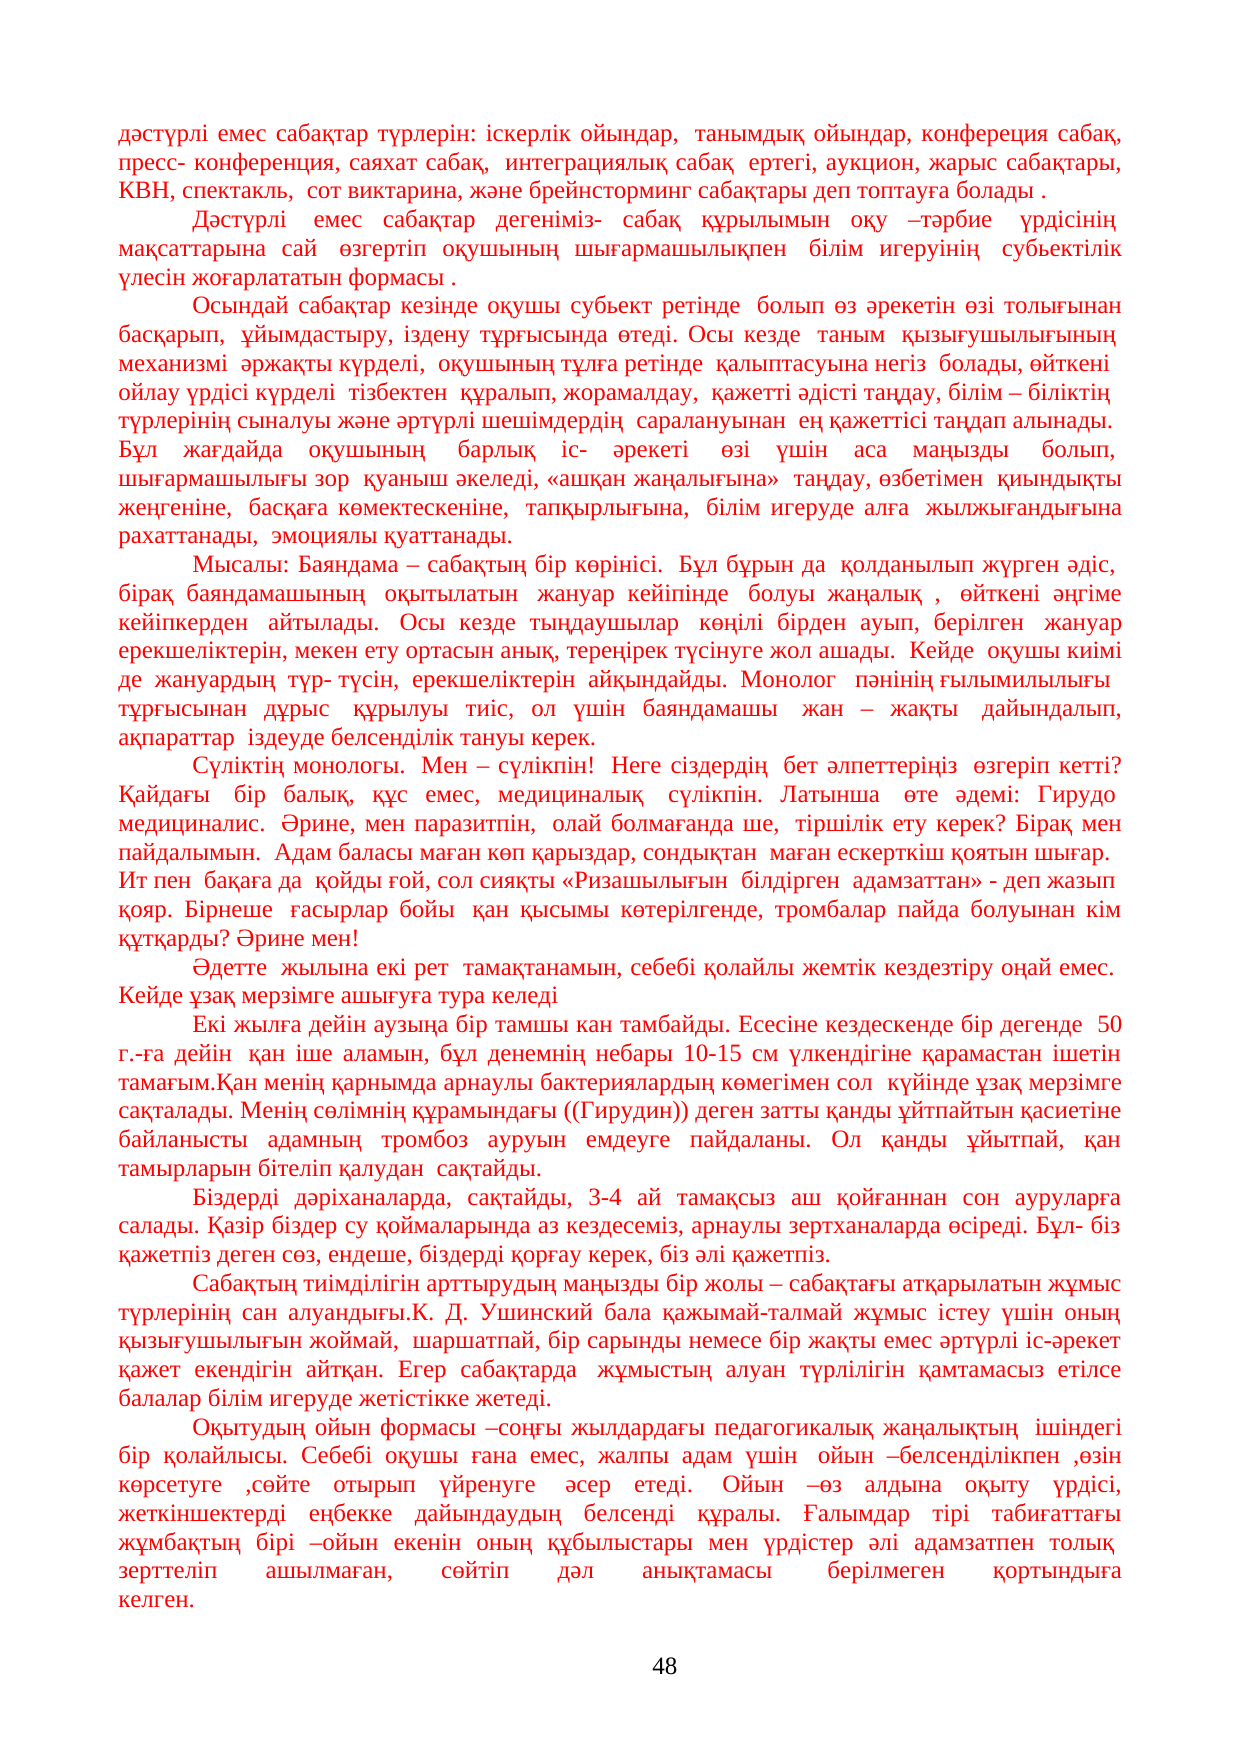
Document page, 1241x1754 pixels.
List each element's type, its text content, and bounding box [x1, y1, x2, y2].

text Сабақтың тиімділігін арттырудың маңызды бір жолы – сабақтағы атқарылатын жұмыс түрлерінің сан алуандығы.К. Д. Ушинский бала қажымай-талмай жұмыс істеу үшін оның қызығушылығын жоймай, шаршатпай, бір сарынды немесе бір жақты емес әртүрлі іс-әрекет қажет екендігін айтқан. Егер сабақтарда жұмыстың алуан түрлілігін қамтамасыз етілсе балалар білім игеруде жетістікке жетеді. [118, 1268, 1122, 1412]
text Оқытудың ойын формасы –соңғы жылдардағы педагогикалық жаңалықтың ішіндегі бір қолайлысы. Себебі оқушы ғана емес, жалпы адам үшін ойын –белсенділікпен ,өзін көрсетуге ,сөйте отырып үйренуге әсер етеді. Ойын –өз алдына оқыту үрдісі, жеткіншектерді еңбекке дайындаудың белсенді құралы. Ғалымдар тірі табиғаттағы жұмбақтың бірі –ойын екенін оның құбылыстары мен үрдістер әлі адамзатпен толық зерттеліп ашылмаған, сөйтіп дәл анықтамасы берілмеген қортындыға келген. [118, 1412, 1122, 1613]
text Біздерді дәріханаларда, сақтайды, 3-4 ай тамақсыз аш қойғаннан сон ауруларға салады. Қазір біздер су қоймаларында аз кездесеміз, арнаулы зертханаларда өсіреді. Бұл- біз қажетпіз деген сөз, ендеше, біздерді қорғау керек, біз әлі қажетпіз. [118, 1182, 1122, 1268]
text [118, 118, 1122, 204]
text Сүліктің монологы. Мен – сүлікпін! Неге сіздердің бет әлпеттеріңіз өзгеріп кетті? Қайдағы бір балық, құс емес, медициналық сүлікпін. Латынша өте әдемі: Гирудо медициналис. Әрине, мен паразитпін, олай болмағанда ше, тіршілік ету керек? Бірақ мен пайдалымын. Адам баласы маған көп қарыздар, сондықтан маған ескерткіш қоятын шығар. Ит пен бақаға да қойды ғой, сол сияқты «Ризашылығын білдірген адамзаттан» - деп жазып қояр. Бірнеше ғасырлар бойы қан қысымы көтерілгенде, тромбалар пайда болуынан кім құтқарды? Әрине мен! [118, 751, 1122, 952]
text Мысалы: Баяндама – сабақтың бір көрінісі. Бұл бұрын да қолданылып жүрген әдіс, бірақ баяндамашының оқытылатын жануар кейіпінде болуы жаңалық , өйткені әңгіме кейіпкерден айтылады. Осы кезде тыңдаушылар көңілі бірден ауып, берілген жануар ерекшеліктерін, мекен ету ортасын анық, тереңірек түсінуге жол ашады. Кейде оқушы киімі де жануардың түр- түсін, ерекшеліктерін айқындайды. Монолог пәнінің ғылымилылығы тұрғысынан дұрыс құрылуы тиіс, ол үшін баяндамашы жан – жақты дайындалып, ақпараттар іздеуде белсенділік тануы керек. [118, 549, 1122, 751]
text Әдетте жылына екі рет тамақтанамын, себебі қолайлы жемтік кездезтіру оңай емес. Кейде ұзақ мерзімге ашығуға тура келеді [118, 952, 1122, 1009]
text Дәстүрлі емес сабақтар дегеніміз- сабақ құрылымын оқу –тәрбие үрдісінің мақсаттарына сай өзгертіп оқушының шығармашылықпен білім игеруінің субьектілік үлесін жоғарлататын формасы . [118, 204, 1122, 291]
text Екі жылға дейін аузыңа бір тамшы кан тамбайды. Есесіне кездескенде бір дегенде 50 г.-ға дейін қан іше аламын, бұл денемнің небары 10-15 см үлкендігіне қарамастан ішетін тамағым.Қан менің қарнымда арнаулы бактериялардың көмегімен сол күйінде ұзақ мерзімге сақталады. Менің сөлімнің құрамындағы ((Гирудин)) деген затты қанды ұйтпайтын қасиетіне байланысты адамның тромбоз ауруын емдеуге пайдаланы. Ол қанды ұйытпай, қан тамырларын бітеліп қалудан сақтайды. [118, 1009, 1122, 1182]
text Осындай сабақтар кезінде оқушы субьект ретінде болып өз әрекетін өзі толығынан басқарып, ұйымдастыру, іздену тұрғысында өтеді. Осы кезде таным қызығушылығының механизмі әржақты күрделі, оқушының тұлға ретінде қалыптасуына негіз болады, өйткені ойлау үрдісі күрделі тізбектен құралып, жорамалдау, қажетті әдісті таңдау, білім – біліктің түрлерінің сыналуы және әртүрлі шешімдердің саралануынан ең қажеттісі таңдап алынады. Бұл жағдайда оқушының барлық іс- әрекеті өзі үшін аса маңызды болып, шығармашылығы зор қуаныш әкеледі, «ашқан жаңалығына» таңдау, өзбетімен қиындықты жеңгеніне, басқаға көмектескеніне, тапқырлығына, білім игеруде алға жылжығандығына рахаттанады, эмоциялы қуаттанады. [118, 291, 1122, 549]
